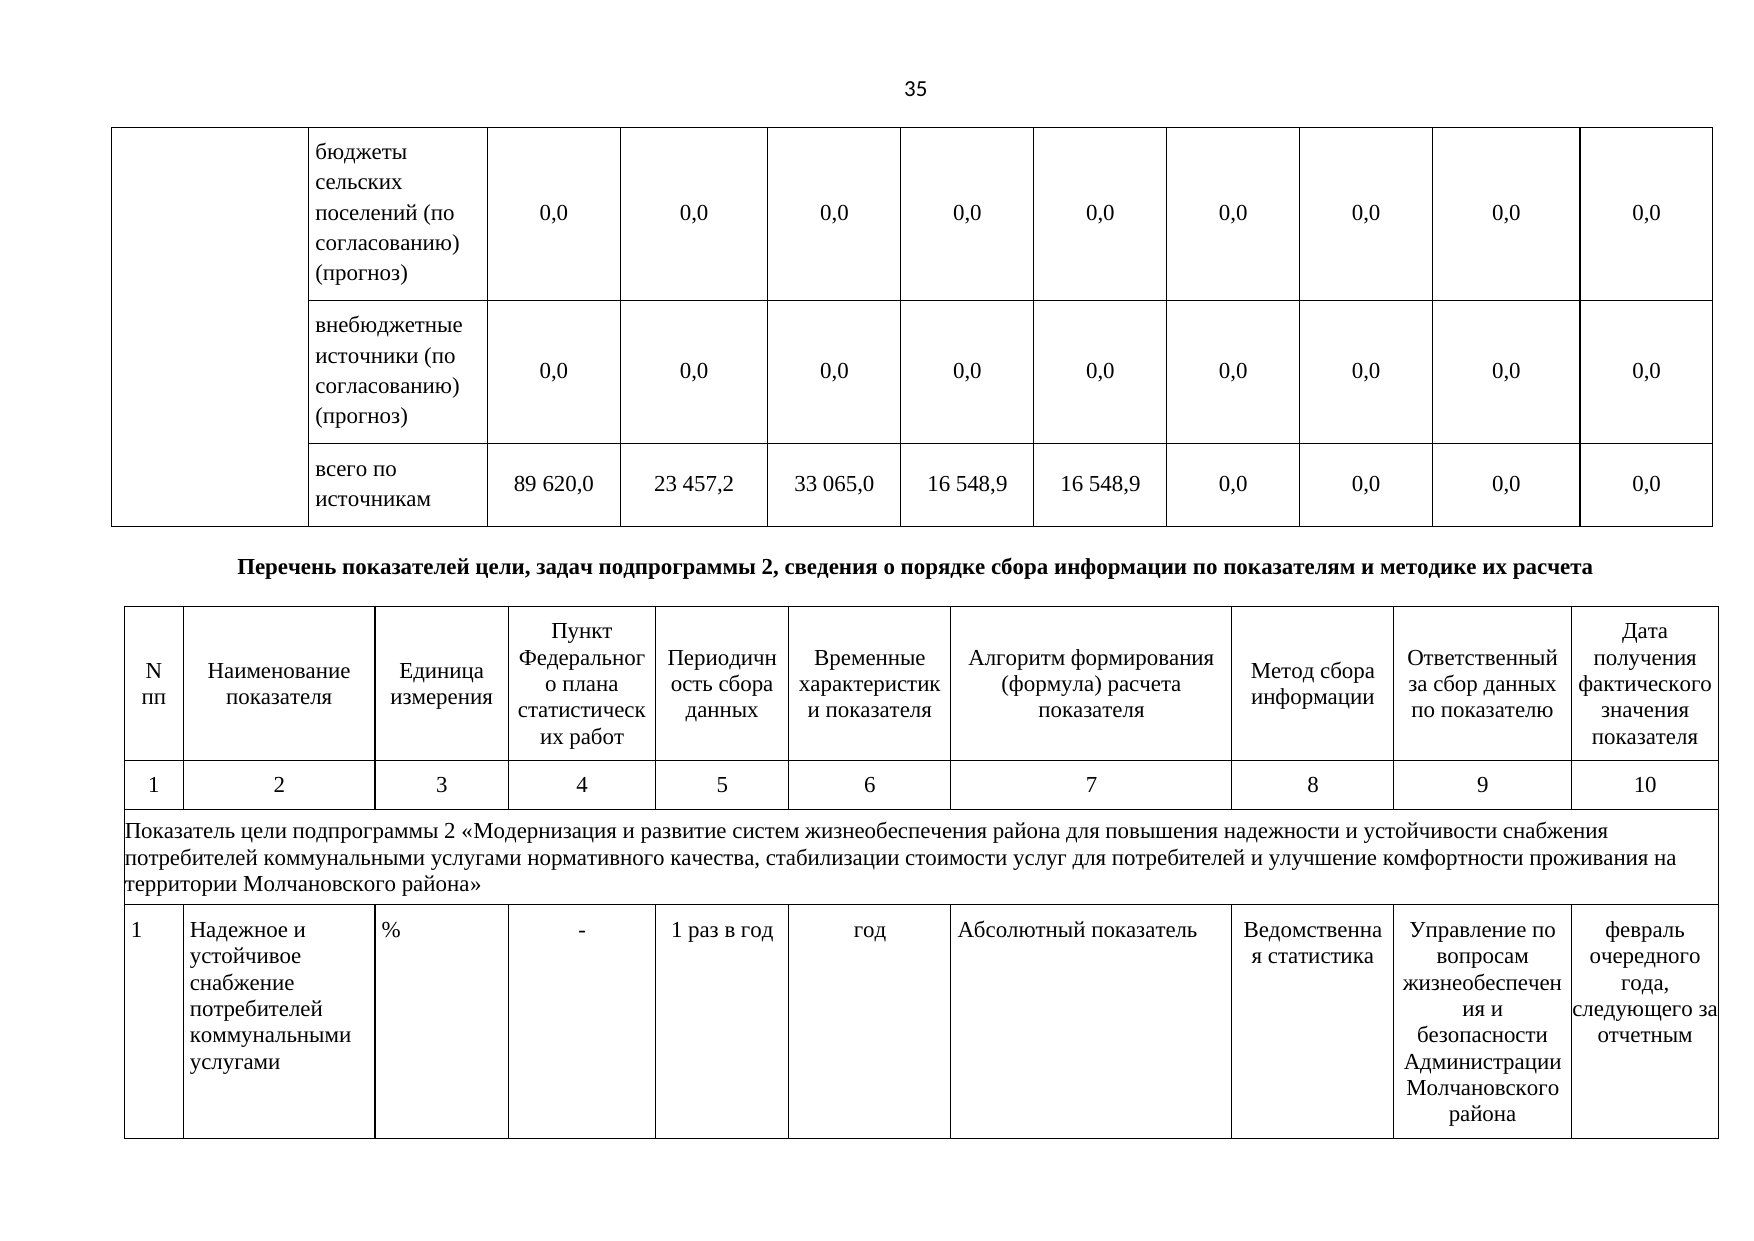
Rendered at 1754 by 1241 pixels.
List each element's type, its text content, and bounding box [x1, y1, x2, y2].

title Перечень показателей цели, задач подпрограммы 2, сведения о порядке сбора информации по показателям и методике их расчета [118, 553, 1713, 579]
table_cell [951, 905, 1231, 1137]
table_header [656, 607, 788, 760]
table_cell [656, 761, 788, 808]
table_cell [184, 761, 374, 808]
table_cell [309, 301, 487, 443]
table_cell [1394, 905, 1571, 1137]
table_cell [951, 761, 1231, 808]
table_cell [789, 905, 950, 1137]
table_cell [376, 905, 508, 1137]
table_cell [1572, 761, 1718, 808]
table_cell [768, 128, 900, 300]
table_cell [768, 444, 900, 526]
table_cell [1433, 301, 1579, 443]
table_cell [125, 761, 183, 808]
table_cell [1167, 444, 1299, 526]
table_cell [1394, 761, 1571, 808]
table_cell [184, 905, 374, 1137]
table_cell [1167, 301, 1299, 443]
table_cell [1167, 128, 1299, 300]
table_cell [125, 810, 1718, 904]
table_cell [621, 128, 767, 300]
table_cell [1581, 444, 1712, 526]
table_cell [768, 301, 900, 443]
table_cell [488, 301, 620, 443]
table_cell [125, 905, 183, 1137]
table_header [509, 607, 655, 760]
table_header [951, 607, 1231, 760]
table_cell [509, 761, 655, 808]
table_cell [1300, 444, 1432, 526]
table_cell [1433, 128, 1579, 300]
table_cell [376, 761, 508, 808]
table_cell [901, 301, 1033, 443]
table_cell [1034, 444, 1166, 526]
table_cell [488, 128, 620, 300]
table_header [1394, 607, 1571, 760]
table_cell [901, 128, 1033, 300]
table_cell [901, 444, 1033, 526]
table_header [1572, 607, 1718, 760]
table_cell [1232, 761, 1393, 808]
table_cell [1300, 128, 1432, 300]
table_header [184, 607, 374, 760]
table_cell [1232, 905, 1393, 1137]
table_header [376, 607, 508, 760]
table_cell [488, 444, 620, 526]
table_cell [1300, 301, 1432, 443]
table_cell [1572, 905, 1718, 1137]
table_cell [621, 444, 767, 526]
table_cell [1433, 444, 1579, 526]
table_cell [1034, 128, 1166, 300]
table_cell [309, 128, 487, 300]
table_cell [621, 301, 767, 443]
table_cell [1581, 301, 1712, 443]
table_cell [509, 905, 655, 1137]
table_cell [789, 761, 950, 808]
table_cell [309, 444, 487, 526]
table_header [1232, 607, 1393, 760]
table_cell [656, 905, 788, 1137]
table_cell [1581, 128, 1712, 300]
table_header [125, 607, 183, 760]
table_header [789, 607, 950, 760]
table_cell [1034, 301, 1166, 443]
